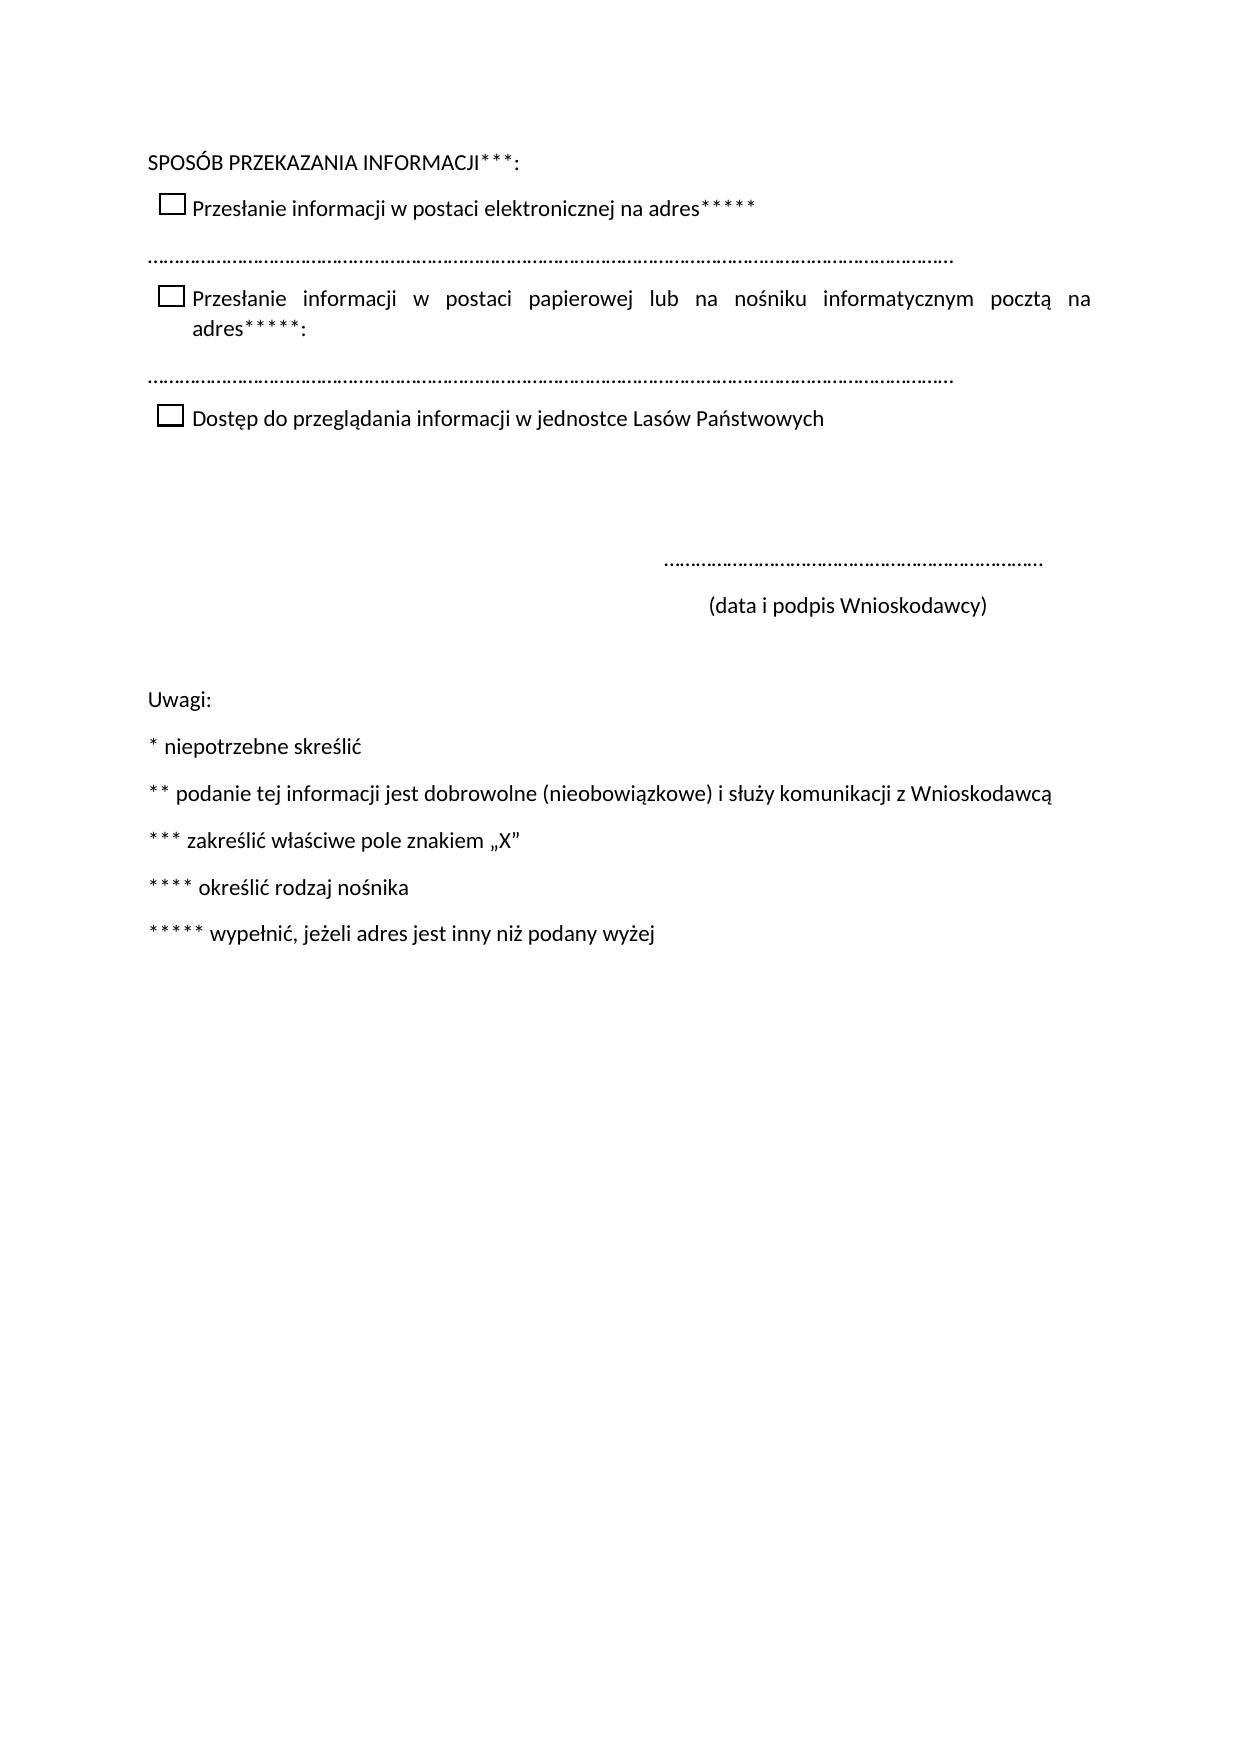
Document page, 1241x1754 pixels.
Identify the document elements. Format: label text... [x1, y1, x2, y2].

text *** zakreślić właściwe pole znakiem „X” [148, 826, 1093, 854]
text Uwagi: [148, 685, 1093, 713]
text (data i podpis Wnioskodawcy) [708, 591, 1093, 619]
text ……………………………………………………………………………………………………………………………………… [148, 241, 1093, 269]
text Dostęp do przeglądania informacji w jednostce Lasów Państwowych [192, 404, 1093, 432]
text SPOSÓB PRZEKAZANIA INFORMACJI***: [148, 148, 1093, 176]
text **** określić rodzaj nośnika [148, 873, 1093, 901]
text * niepotrzebne skreślić [148, 732, 1093, 760]
text Przesłanie informacji w postaci elektronicznej na adres***** [192, 194, 1093, 222]
text ……………………………………………………………… [634, 544, 1093, 572]
text ***** wypełnić, jeżeli adres jest inny niż podany wyżej [148, 919, 1093, 947]
text Przesłanie informacji w postaci papierowej lub na nośniku informatycznym pocztą na adres*****: [192, 284, 1093, 342]
text ** podanie tej informacji jest dobrowolne (nieobowiązkowe) i służy komunikacji z Wnioskodawcą [148, 779, 1093, 807]
text ……………………………………………………………………………………………………………………………………… [148, 361, 1093, 389]
